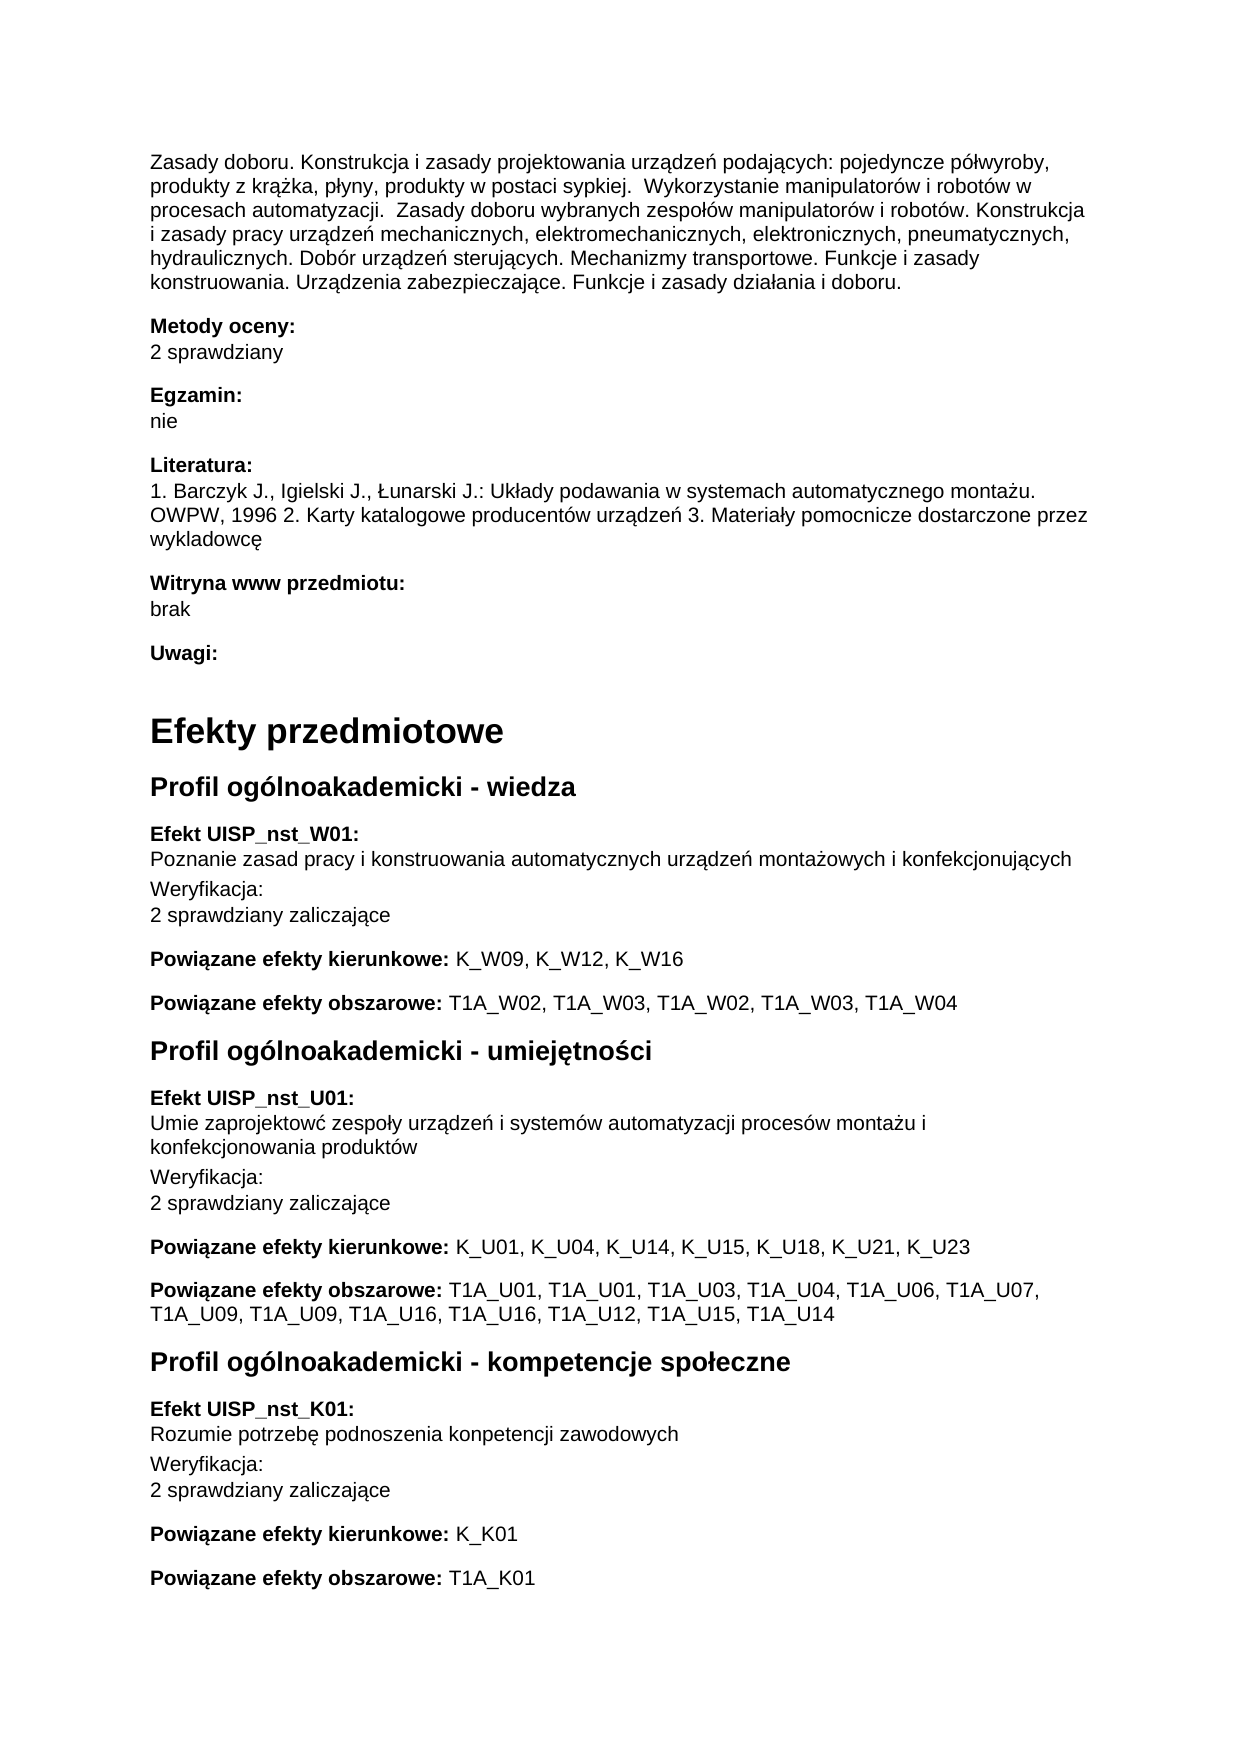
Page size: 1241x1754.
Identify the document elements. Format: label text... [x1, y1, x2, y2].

text Weryfikacja: [150, 1165, 1090, 1189]
text Uwagi: [150, 641, 1090, 664]
text Umie zaprojektowć zespoły urządzeń i systemów automatyzacji procesów montażu i konfekcjonowania produktów [150, 1111, 1090, 1158]
text Powiązane efekty obszarowe: T1A_W02, T1A_W03, T1A_W02, T1A_W03, T1A_W04 [150, 991, 1090, 1015]
text Powiązane efekty obszarowe: T1A_U01, T1A_U01, T1A_U03, T1A_U04, T1A_U06, T1A_U07, T1A_U09, T1A_U09, T1A_U16, T1A_U16, T1A_U12, T1A_U15, T1A_U14 [150, 1278, 1090, 1326]
text 2 sprawdziany zaliczające [150, 1478, 1090, 1502]
text Metody oceny: [150, 313, 1090, 337]
subtitle Profil ogólnoakademicki - wiedza [150, 771, 1090, 802]
text 2 sprawdziany zaliczające [150, 903, 1090, 927]
text Powiązane efekty kierunkowe: K_K01 [150, 1522, 1090, 1546]
text Rozumie potrzebę podnoszenia konpetencji zawodowych [150, 1422, 1090, 1446]
text Literatura: [150, 453, 1090, 477]
text Efekt UISP_nst_U01: [150, 1086, 1090, 1109]
subtitle Efekty przedmiotowe [150, 710, 1090, 751]
text Poznanie zasad pracy i konstruowania automatycznych urządzeń montażowych i konfekcjonujących [150, 847, 1090, 871]
text Powiązane efekty kierunkowe: K_U01, K_U04, K_U14, K_U15, K_U18, K_U21, K_U23 [150, 1234, 1090, 1258]
text brak [150, 597, 1090, 621]
text Efekt UISP_nst_K01: [150, 1397, 1090, 1421]
text Witryna www przedmiotu: [150, 571, 1090, 595]
text nie [150, 409, 1090, 433]
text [150, 150, 1090, 294]
text Efekt UISP_nst_W01: [150, 822, 1090, 846]
text Weryfikacja: [150, 1452, 1090, 1476]
text Powiązane efekty obszarowe: T1A_K01 [150, 1566, 1090, 1590]
text 2 sprawdziany zaliczające [150, 1191, 1090, 1215]
text 2 sprawdziany [150, 339, 1090, 363]
text Egzamin: [150, 383, 1090, 407]
subtitle Profil ogólnoakademicki - umiejętności [150, 1034, 1090, 1066]
text Powiązane efekty kierunkowe: K_W09, K_W12, K_W16 [150, 947, 1090, 971]
subtitle Profil ogólnoakademicki - kompetencje społeczne [150, 1346, 1090, 1377]
text 1. Barczyk J., Igielski J., Łunarski J.: Układy podawania w systemach automatycznego montażu. OWPW, 1996 2. Karty katalogowe producentów urządzeń 3. Materiały pomocnicze dostarczone przez wykladowcę [150, 479, 1090, 551]
text Weryfikacja: [150, 877, 1090, 901]
